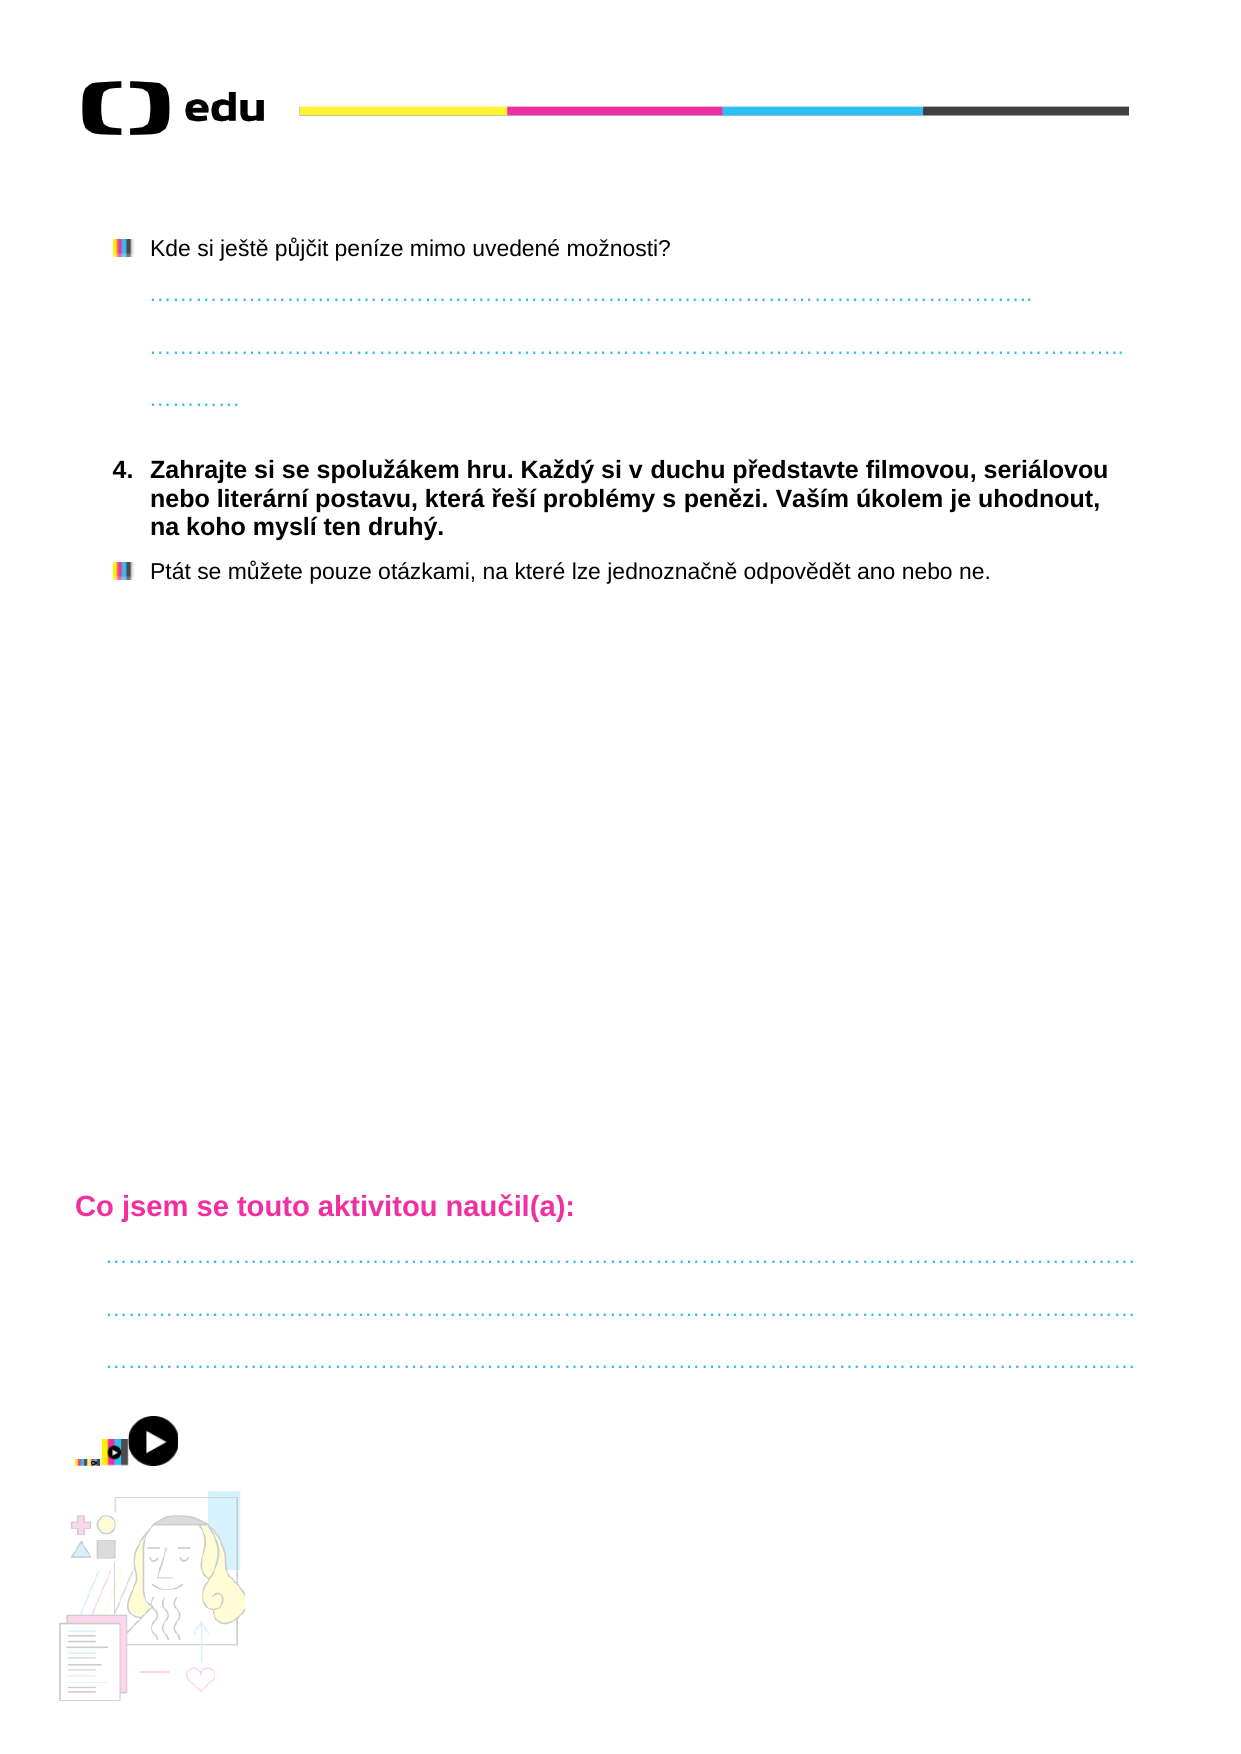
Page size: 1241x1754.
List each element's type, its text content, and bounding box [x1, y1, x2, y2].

picture [113, 562, 134, 580]
list Zahrajte si se spolužákem hru. Každý si v duchu představte filmovou, seriálovou nebo literární postavu, která řeší problémy s penězi. Vaším úkolem je uhodnout, na koho myslí ten druhý. [112, 455, 1110, 541]
text Kde si ještě půjčit peníze mimo uvedené možnosti? [112, 235, 1152, 261]
picture [58, 1491, 246, 1701]
picture [113, 239, 134, 257]
text Ptát se můžete pouze otázkami, na které lze jednoznačně odpovědět ano nebo ne. [112, 558, 1152, 584]
text ……………………………………………………………………………………………………………………………………………………………………………………………………………………………………………………………………………………………………………………………………………………………………… [104, 1242, 1153, 1374]
picture [75, 73, 1141, 164]
text Co jsem se touto aktivitou naučil(a): [75, 1189, 1152, 1223]
picture [75, 1416, 178, 1466]
text ……………………………………………………………………………………………………..………………………………………………………………………………………………………………..………… [149, 280, 1125, 412]
